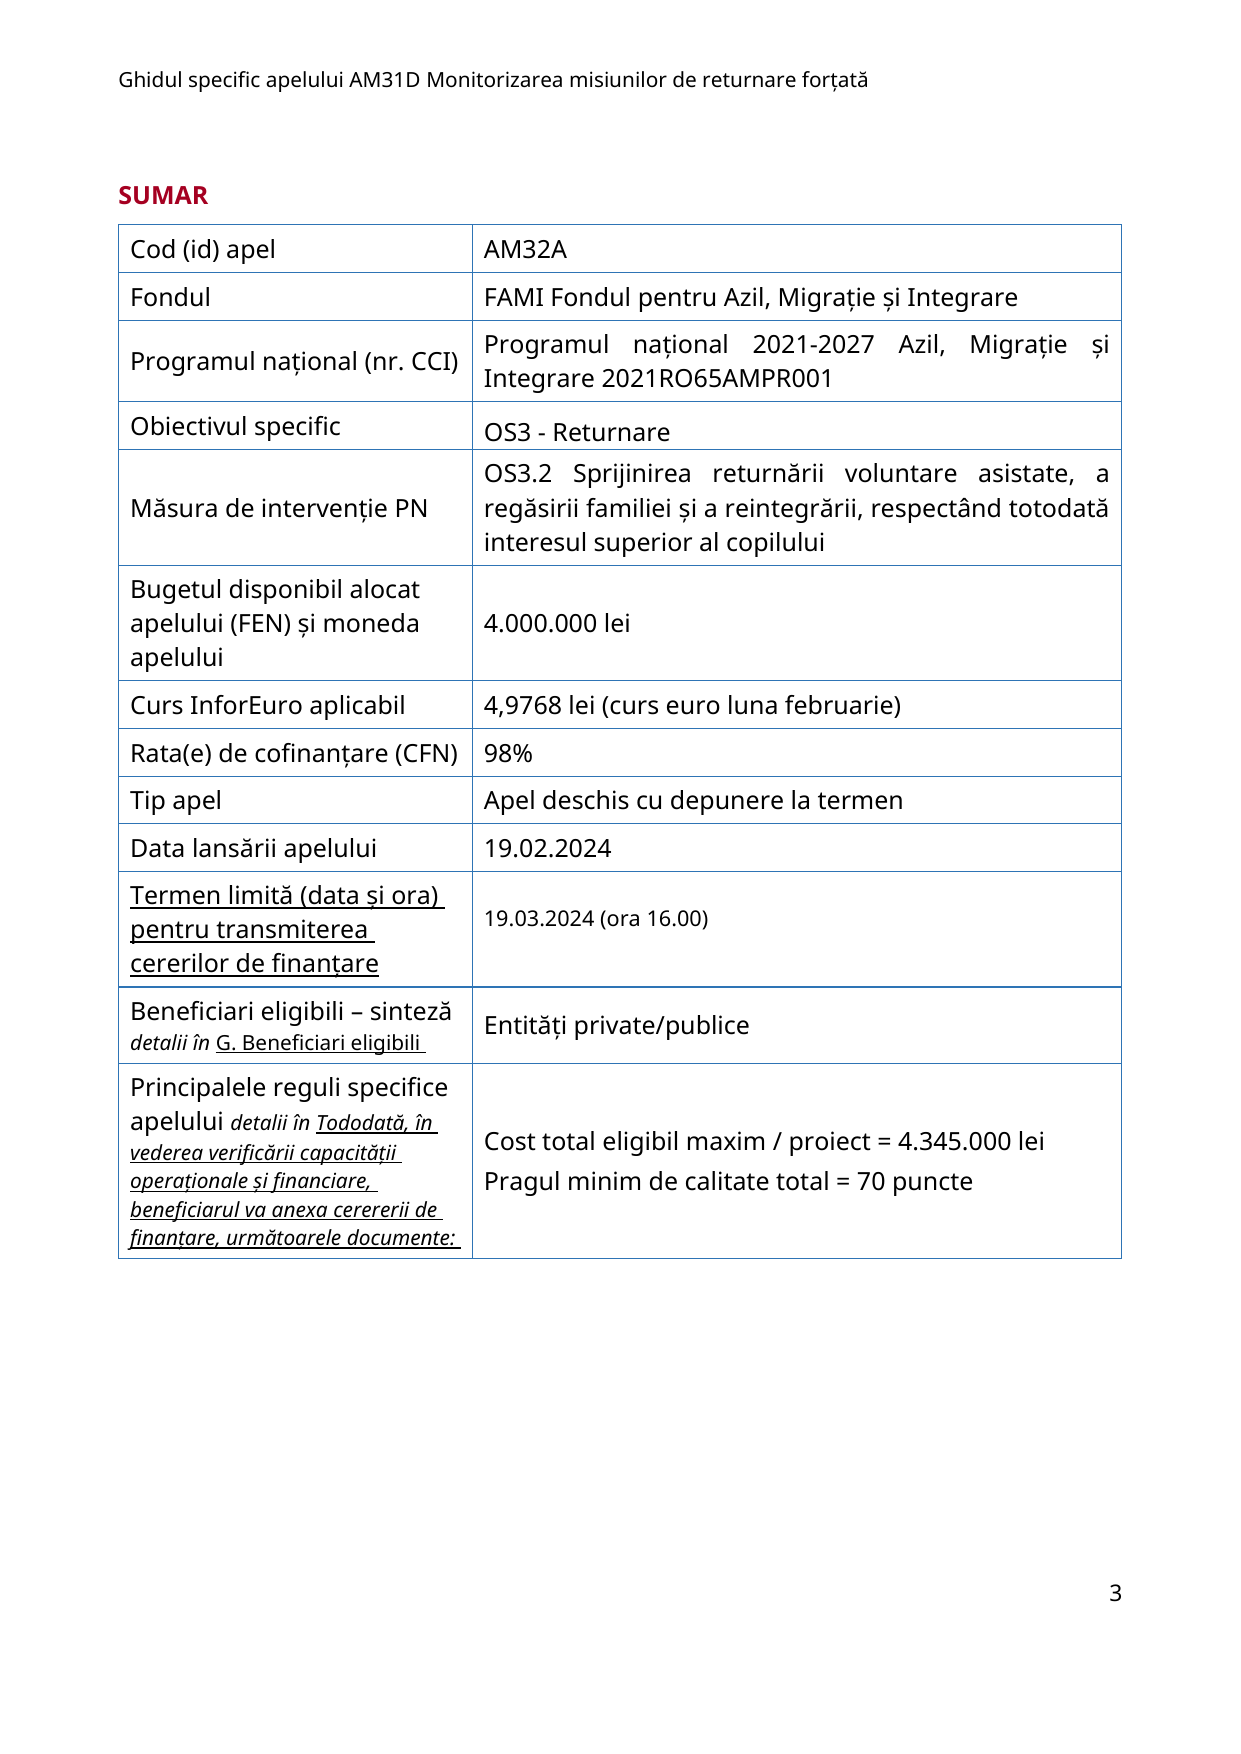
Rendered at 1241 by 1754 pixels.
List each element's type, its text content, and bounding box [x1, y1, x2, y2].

table_cell OS3.2 Sprijinirea returnării voluntare asistate, a regăsirii familiei și a reintegrării, respectând totodată interesul superior al copilului [473, 450, 1121, 564]
table_cell Obiectivul specific [119, 402, 472, 449]
table_cell 4,9768 lei (curs euro luna februarie) [473, 681, 1121, 728]
table_cell Curs InforEuro aplicabil [119, 681, 472, 728]
table_cell 19.03.2024 (ora 16.00) [473, 872, 1121, 986]
table_cell Programul național (nr. CCI) [119, 321, 472, 401]
table_cell Data lansării apelului [119, 824, 472, 871]
table_cell Beneficiari eligibili – sinteză detalii în G. Beneficiari eligibili [119, 988, 472, 1062]
table_cell Cost total eligibil maxim / proiect = 4.345.000 lei Pragul minim de calitate total = 70 puncte [473, 1064, 1121, 1258]
table_header AM32A [473, 225, 1121, 272]
table_cell 98% [473, 729, 1121, 776]
table_cell Programul național 2021-2027 Azil, Migrație și Integrare 2021RO65AMPR001 [473, 321, 1121, 401]
table_cell Principalele reguli specifice apelului detalii în H. Reguli specifice apelului [119, 1064, 472, 1258]
table_cell Termen limită (data și ora) pentru transmiterea cererilor de finanțare [119, 872, 472, 986]
table_cell Entități private/publice [473, 988, 1121, 1062]
table_header Cod (id) apel [119, 225, 472, 272]
table_cell Bugetul disponibil alocat apelului (FEN) și moneda apelului [119, 566, 472, 680]
subtitle SUMAR [118, 178, 1122, 212]
table_cell FAMI Fondul pentru Azil, Migrație și Integrare [473, 273, 1121, 319]
table_cell Fondul [119, 273, 472, 319]
table_cell Tip apel [119, 777, 472, 823]
table_cell Măsura de intervenție PN [119, 450, 472, 564]
table_cell 4.000.000 lei [473, 566, 1121, 680]
table_cell Apel deschis cu depunere la termen [473, 777, 1121, 823]
table_cell 19.02.2024 [473, 824, 1121, 871]
table_cell OS3 - Returnare [473, 402, 1121, 449]
table_cell Rata(e) de cofinanțare (CFN) [119, 729, 472, 776]
